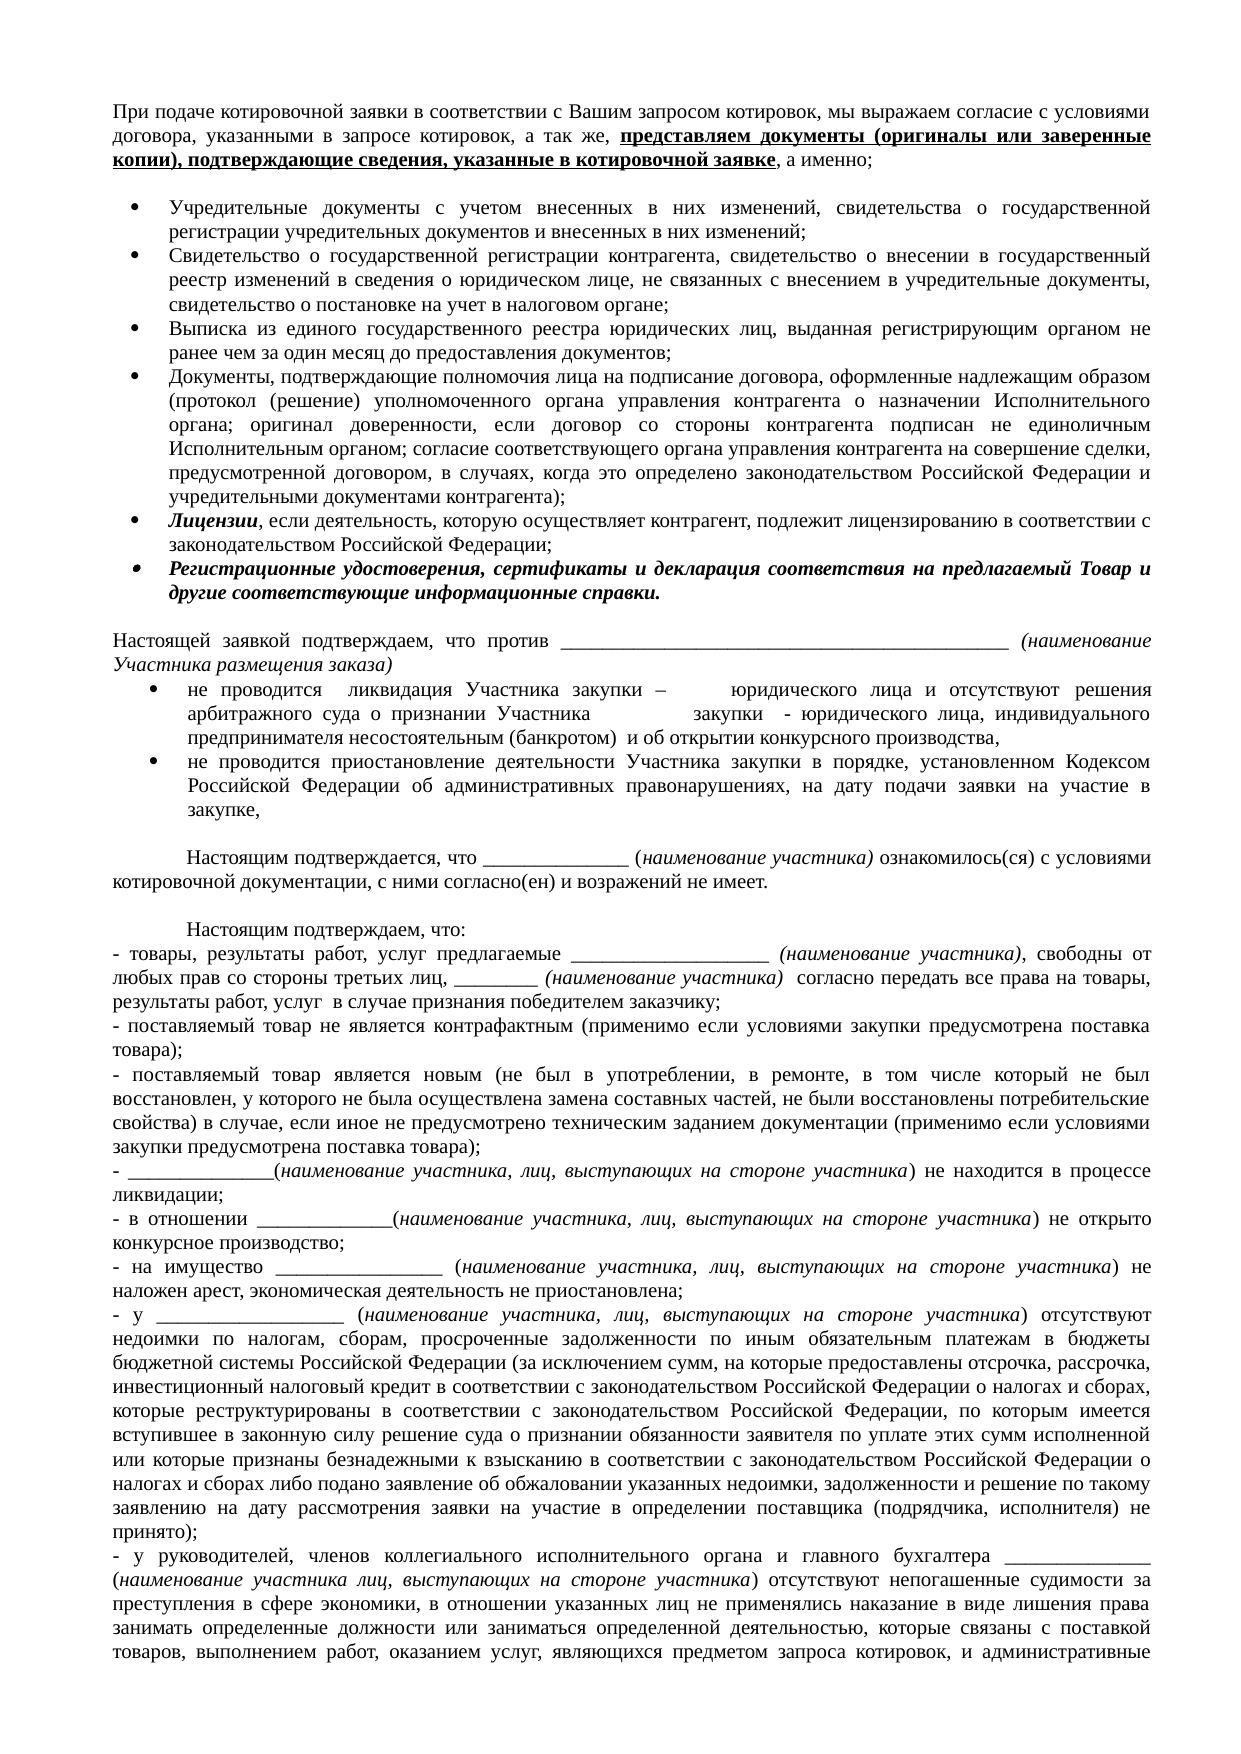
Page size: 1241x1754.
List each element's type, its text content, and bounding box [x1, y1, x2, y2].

list Выписка из единого государственного реестра юридических лиц, выданная регистрирующим органом не ранее чем за один месяц до предоставления документов; [131, 316, 1152, 364]
list Лицензии, если деятельность, которую осуществляет контрагент, подлежит лицензированию в соответствии с законодательством Российской Федерации; [131, 508, 1152, 556]
text - поставляемый товар является новым (не был в употреблении, в ремонте, в том числе который не был восстановлен, у которого не была осуществлена замена составных частей, не были восстановлены потребительские свойства) в случае, если иное не предусмотрено техническим заданием документации (применимо если условиями закупки предусмотрена поставка товара); [112, 1061, 1152, 1158]
list не проводится приостановление деятельности Участника закупки в порядке, установленном Кодексом Российской Федерации об административных правонарушениях, на дату подачи заявки на участие в закупке, [150, 749, 1152, 821]
text - ______________(наименование участника, лиц, выступающих на стороне участника) не находится в процессе ликвидации; [112, 1158, 1152, 1206]
text - на имущество ________________ (наименование участника, лиц, выступающих на стороне участника) не наложен арест, экономическая деятельность не приостановлена; [112, 1254, 1152, 1302]
list не проводится ликвидация Участника закупки – юридического лица и отсутствуют решения арбитражного суда о признании Участника закупки - юридического лица, индивидуального предпринимателя несостоятельным (банкротом) и об открытии конкурсного производства, [150, 676, 1152, 749]
text Настоящим подтверждается, что ______________ (наименование участника) ознакомилось(ся) с условиями котировочной документации, с ними согласно(ен) и возражений не имеет. [112, 845, 1152, 893]
text - в отношении _____________(наименование участника, лиц, выступающих на стороне участника) не открыто конкурсное производство; [112, 1206, 1152, 1254]
list Регистрационные удостоверения, сертификаты и декларация соответствия на предлагаемый Товар и другие соответствующие информационные справки. [131, 556, 1152, 604]
text - у __________________ (наименование участника, лиц, выступающих на стороне участника) отсутствуют недоимки по налогам, сборам, просроченные задолженности по иным обязательным платежам в бюджеты бюджетной системы Российской Федерации (за исключением сумм, на которые предоставлены отсрочка, рассрочка, инвестиционный налоговый кредит в соответствии с законодательством Российской Федерации о налогах и сборах, которые реструктурированы в соответствии с законодательством Российской Федерации, по которым имеется вступившее в законную силу решение суда о признании обязанности заявителя по уплате этих сумм исполненной или которые признаны безнадежными к взысканию в соответствии с законодательством Российской Федерации о налогах и сборах либо подано заявление об обжаловании указанных недоимки, задолженности и решение по такому заявлению на дату рассмотрения заявки на участие в определении поставщика (подрядчика, исполнителя) не принято); [112, 1302, 1152, 1543]
text Настоящей заявкой подтверждаем, что против ___________________________________________ (наименование Участника размещения заказа) [112, 628, 1152, 676]
text При подаче котировочной заявки в соответствии с Вашим запросом котировок, мы выражаем согласие с условиями договора, указанными в запросе котировок, а так же, представляем документы (оригиналы или заверенные копии), подтверждающие сведения, указанные в котировочной заявке, а именно; [112, 99, 1152, 171]
text - товары, результаты работ, услуг предлагаемые ___________________ (наименование участника), свободны от любых прав со стороны третьих лиц, ________ (наименование участника) согласно передать все права на товары, результаты работ, услуг в случае признания победителем заказчику; [112, 941, 1152, 1013]
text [112, 1543, 1152, 1663]
list Документы, подтверждающие полномочия лица на подписание договора, оформленные надлежащим образом (протокол (решение) уполномоченного органа управления контрагента о назначении Исполнительного органа; оригинал доверенности, если договор со стороны контрагента подписан не единоличным Исполнительным органом; согласие соответствующего органа управления контрагента на совершение сделки, предусмотренной договором, в случаях, когда это определено законодательством Российской Федерации и учредительными документами контрагента); [131, 364, 1152, 508]
list Свидетельство о государственной регистрации контрагента, свидетельство о внесении в государственный реестр изменений в сведения о юридическом лице, не связанных с внесением в учредительные документы, свидетельство о постановке на учет в налоговом органе; [131, 243, 1152, 316]
list Учредительные документы с учетом внесенных в них изменений, свидетельства о государственной регистрации учредительных документов и внесенных в них изменений; [131, 195, 1152, 243]
text Настоящим подтверждаем, что: [112, 917, 1152, 941]
text - поставляемый товар не является контрафактным (применимо если условиями закупки предусмотрена поставка товара); [112, 1013, 1152, 1061]
